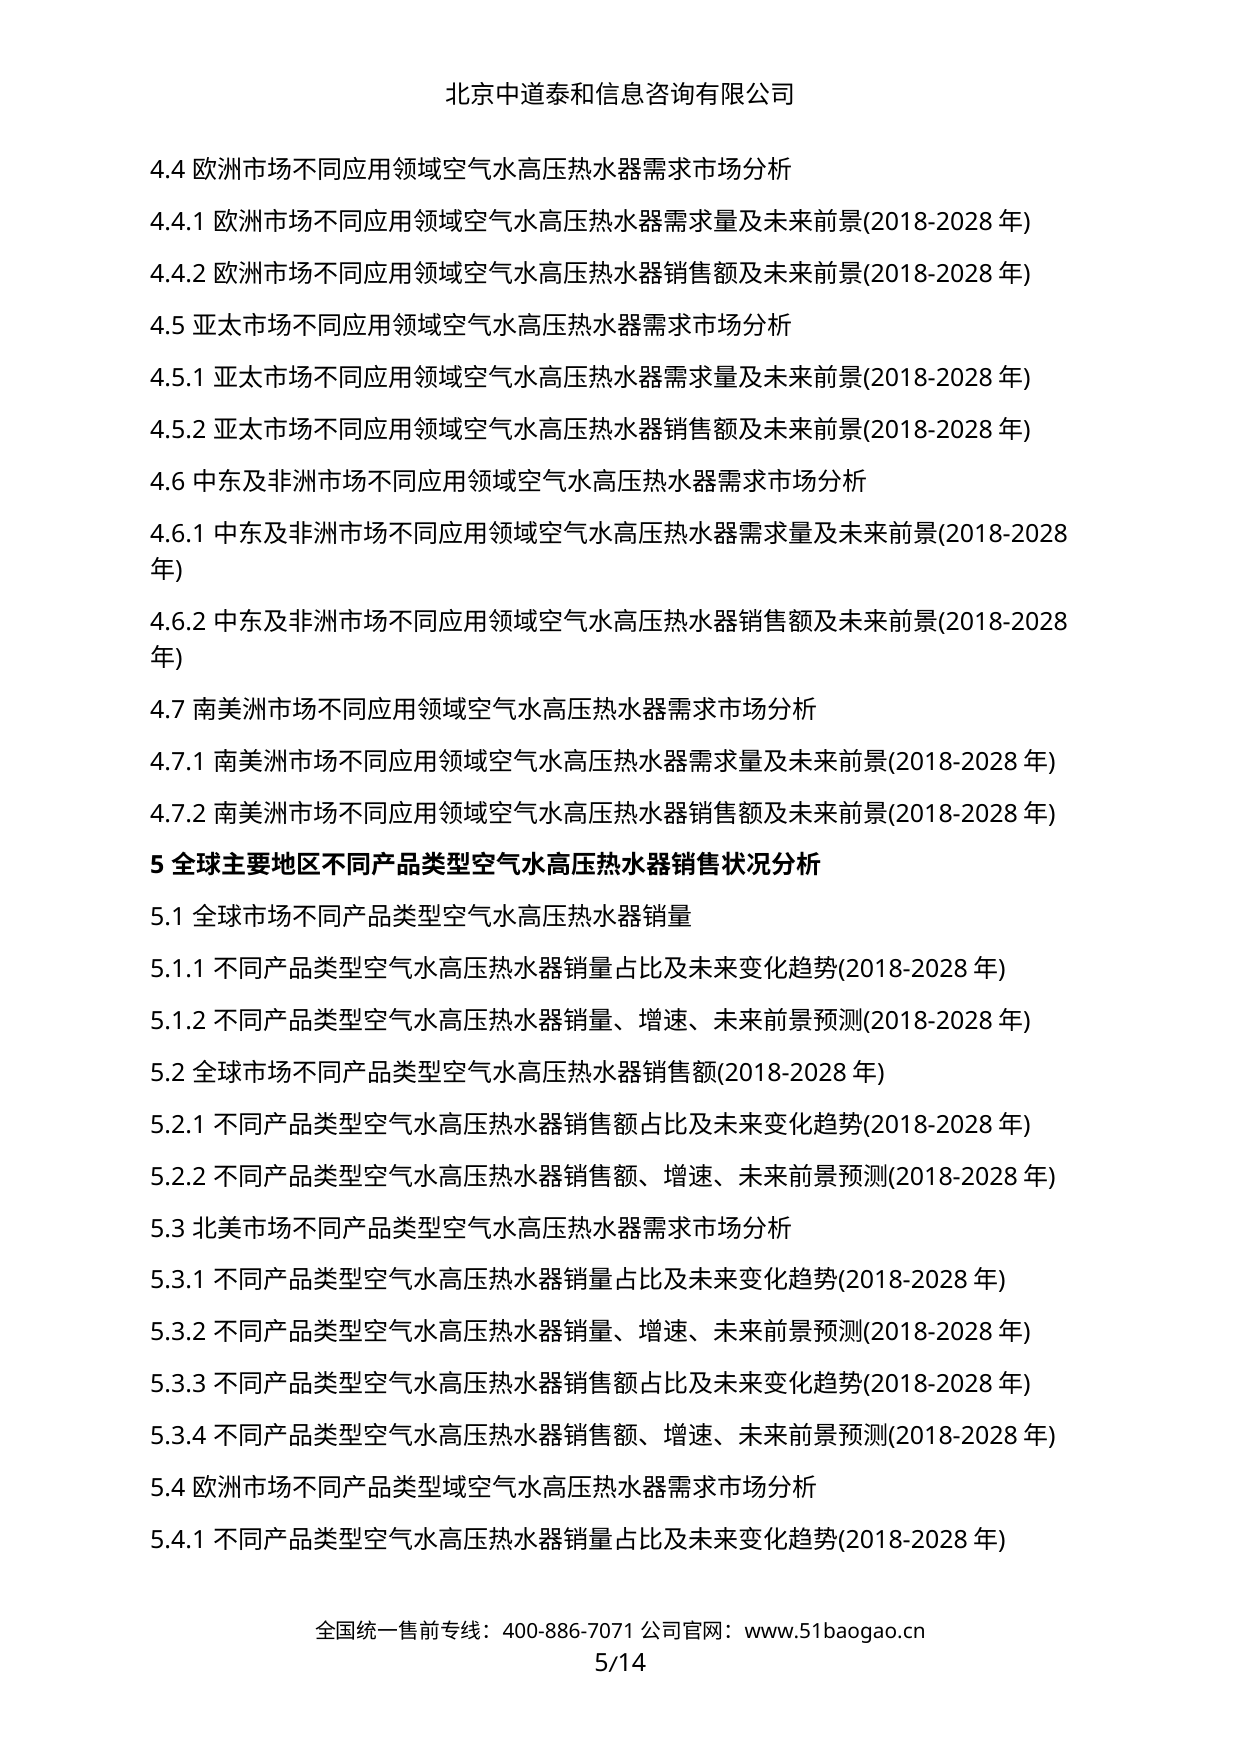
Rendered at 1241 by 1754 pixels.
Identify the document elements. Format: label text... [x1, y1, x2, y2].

text 5.1.2 不同产品类型空气水高压热水器销量、增速、未来前景预测(2018-2028年) [150, 1001, 1090, 1037]
text 4.4.2 欧洲市场不同应用领域空气水高压热水器销售额及未来前景(2018-2028年) [150, 254, 1090, 290]
text 4.5 亚太市场不同应用领域空气水高压热水器需求市场分析 [150, 306, 1090, 342]
text 4.6 中东及非洲市场不同应用领域空气水高压热水器需求市场分析 [150, 461, 1090, 497]
text 4.5.1 亚太市场不同应用领域空气水高压热水器需求量及未来前景(2018-2028年) [150, 357, 1090, 394]
text 5.3.1 不同产品类型空气水高压热水器销量占比及未来变化趋势(2018-2028年) [150, 1260, 1090, 1296]
text 5.1 全球市场不同产品类型空气水高压热水器销量 [150, 897, 1090, 933]
text 4.7.2 南美洲市场不同应用领域空气水高压热水器销售额及未来前景(2018-2028年) [150, 793, 1090, 829]
text 5.3 北美市场不同产品类型空气水高压热水器需求市场分析 [150, 1208, 1090, 1244]
text 5.2.2 不同产品类型空气水高压热水器销售额、增速、未来前景预测(2018-2028年) [150, 1156, 1090, 1192]
text 4.7 南美洲市场不同应用领域空气水高压热水器需求市场分析 [150, 689, 1090, 726]
text 4.6.2 中东及非洲市场不同应用领域空气水高压热水器销售额及未来前景(2018-2028年) [150, 601, 1090, 674]
text 4.4.1 欧洲市场不同应用领域空气水高压热水器需求量及未来前景(2018-2028年) [150, 202, 1090, 238]
text 5.3.4 不同产品类型空气水高压热水器销售额、增速、未来前景预测(2018-2028年) [150, 1416, 1090, 1452]
text 4.4 欧洲市场不同应用领域空气水高压热水器需求市场分析 [150, 150, 1090, 186]
text 5.3.2 不同产品类型空气水高压热水器销量、增速、未来前景预测(2018-2028年) [150, 1312, 1090, 1348]
text 5 全球主要地区不同产品类型空气水高压热水器销售状况分析 [150, 845, 1090, 881]
text 5.4 欧洲市场不同产品类型域空气水高压热水器需求市场分析 [150, 1467, 1090, 1504]
text 5.2.1 不同产品类型空气水高压热水器销售额占比及未来变化趋势(2018-2028年) [150, 1104, 1090, 1141]
text 5.1.1 不同产品类型空气水高压热水器销量占比及未来变化趋势(2018-2028年) [150, 949, 1090, 985]
text 4.6.1 中东及非洲市场不同应用领域空气水高压热水器需求量及未来前景(2018-2028年) [150, 513, 1090, 586]
text 5.2 全球市场不同产品类型空气水高压热水器销售额(2018-2028年) [150, 1052, 1090, 1089]
text 5.3.3 不同产品类型空气水高压热水器销售额占比及未来变化趋势(2018-2028年) [150, 1364, 1090, 1400]
text 5.4.1 不同产品类型空气水高压热水器销量占比及未来变化趋势(2018-2028年) [150, 1519, 1090, 1556]
text 4.7.1 南美洲市场不同应用领域空气水高压热水器需求量及未来前景(2018-2028年) [150, 741, 1090, 777]
text 4.5.2 亚太市场不同应用领域空气水高压热水器销售额及未来前景(2018-2028年) [150, 409, 1090, 446]
